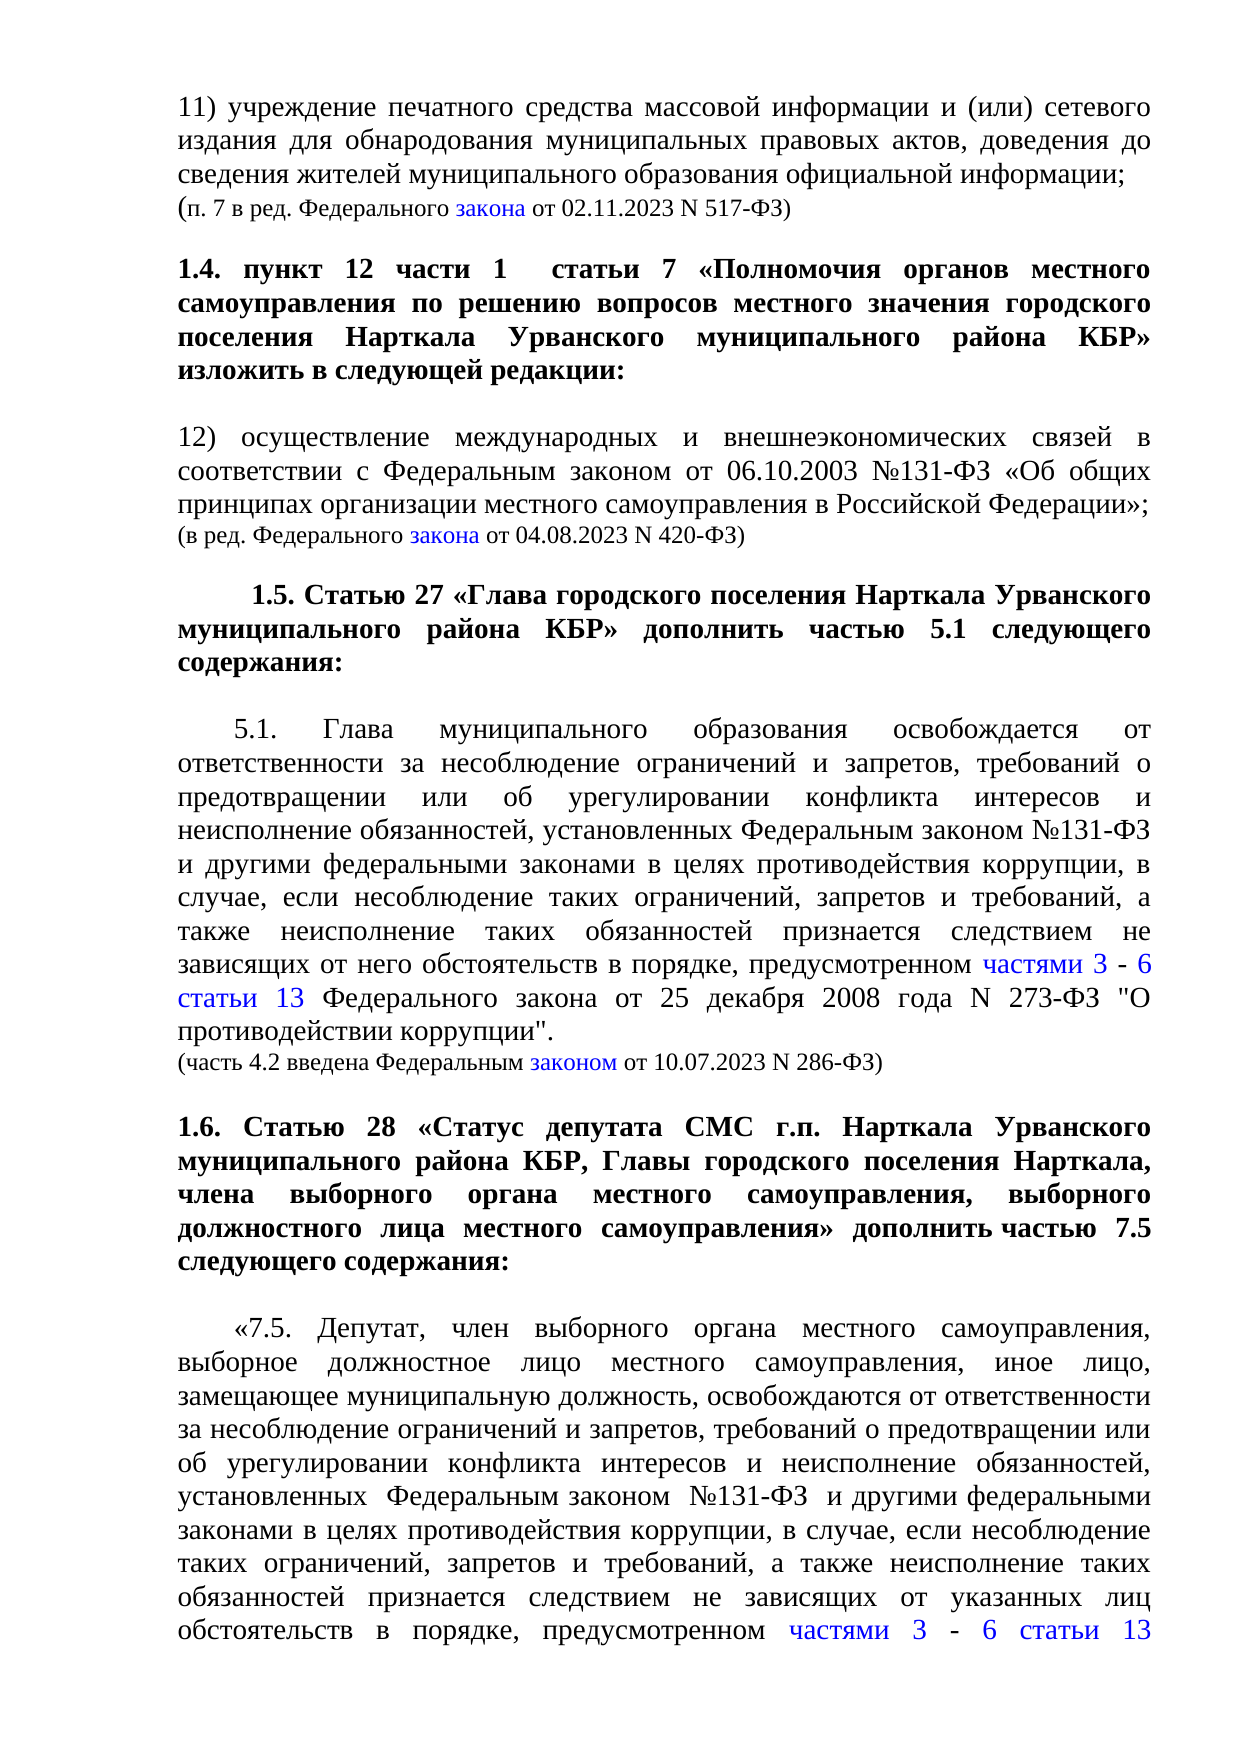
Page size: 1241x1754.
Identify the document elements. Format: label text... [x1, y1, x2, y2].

text 1.5. Статью 27 «Глава городского поселения Нарткала Урванского муниципального района КБР» дополнить частью 5.1 следующего содержания: [177, 577, 1152, 678]
text 11) учреждение печатного средства массовой информации и (или) сетевого издания для обнародования муниципальных правовых актов, доведения до сведения жителей муниципального образования официальной информации; [177, 89, 1152, 189]
text 1.6. Статью 28 «Статус депутата СМС г.п. Нарткала Урванского муниципального района КБР, Главы городского поселения Нарткала, члена выборного органа местного самоуправления, выборного должностного лица местного самоуправления» дополнить частью 7.5 следующего содержания: [177, 1109, 1152, 1277]
text (часть 4.2 введена Федеральным законом от 10.07.2023 N 286-ФЗ) [177, 1047, 1152, 1076]
text 5.1. Глава муниципального образования освобождается от ответственности за несоблюдение ограничений и запретов, требований о предотвращении или об урегулировании конфликта интересов и неисполнение обязанностей, установленных Федеральным законом №131-ФЗ и другими федеральными законами в целях противодействия коррупции, в случае, если несоблюдение таких ограничений, запретов и требований, а также неисполнение таких обязанностей признается следствием не зависящих от него обстоятельств в порядке, предусмотренном частями 3 - 6 статьи 13 Федерального закона от 25 декабря 2008 года N 273-ФЗ "О противодействии коррупции". [177, 712, 1152, 1047]
text 12) осуществление международных и внешнеэкономических связей в соответствии с Федеральным законом от 06.10.2003 №131-ФЗ «Об общих принципах организации местного самоуправления в Российской Федерации»; [177, 419, 1152, 520]
text 1.4. пункт 12 части 1 статьи 7 «Полномочия органов местного самоуправления по решению вопросов местного значения городского поселения Нарткала Урванского муниципального района КБР» изложить в следующей редакции: [177, 252, 1152, 386]
text (п. 7 в ред. Федерального закона от 02.11.2023 N 517-ФЗ) [177, 189, 1152, 223]
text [177, 1311, 1152, 1646]
text (в ред. Федерального закона от 04.08.2023 N 420-ФЗ) [177, 520, 1152, 549]
